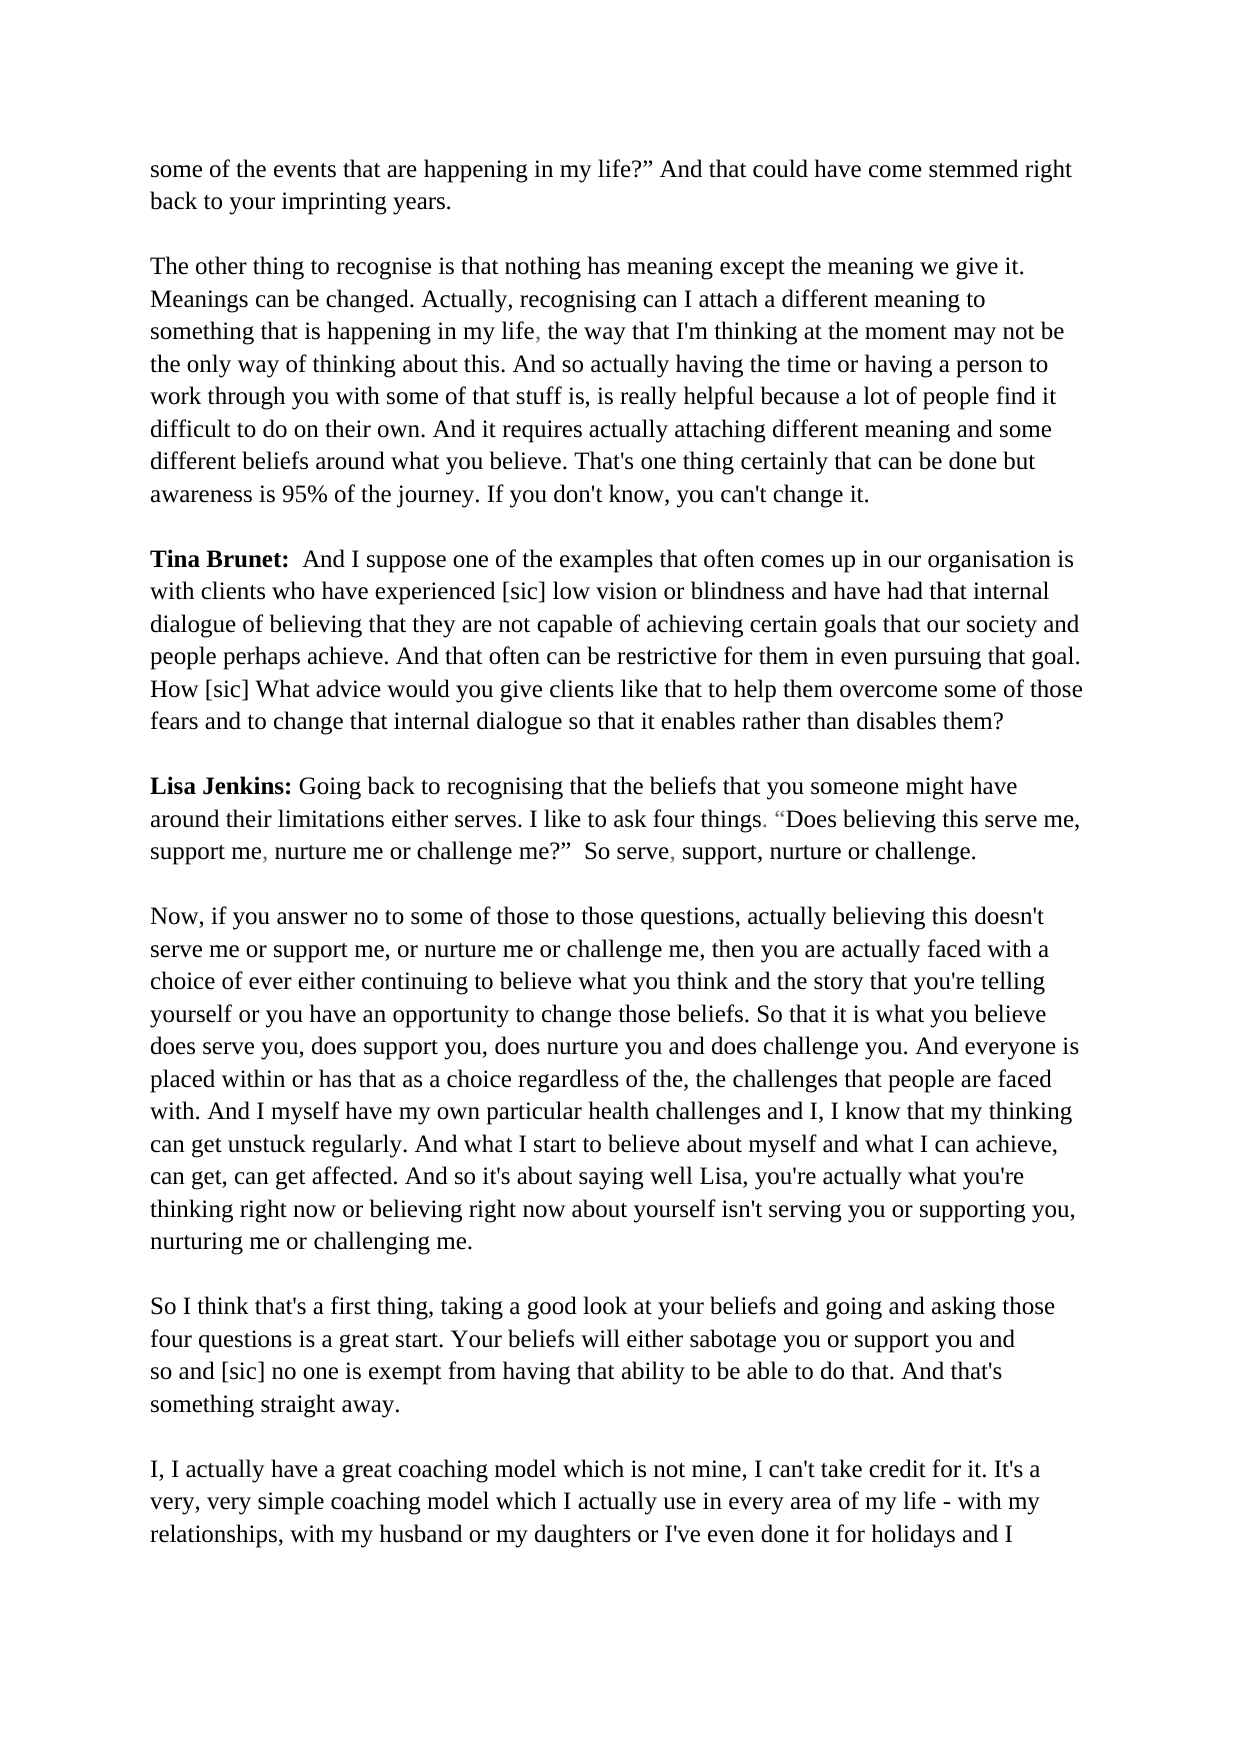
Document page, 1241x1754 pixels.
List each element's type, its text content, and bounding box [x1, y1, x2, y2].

text Now, if you answer no to some of those to those questions, actually believing this doesn't serve me or support me, or nurture me or challenge me, then you are actually faced with a choice of ever either continuing to believe what you think and the story that you're telling yourself or you have an opportunity to change those beliefs. So that it is what you believe does serve you, does support you, does nurture you and does challenge you. And everyone is placed within or has that as a choice regardless of the, the challenges that people are faced with. And I myself have my own particular health challenges and I, I know that my thinking can get unstuck regularly. And what I start to believe about myself and what I can achieve, can get, can get affected. And so it's about saying well Lisa, you're actually what you're thinking right now or believing right now about yourself isn't serving you or supporting you, nurturing me or challenging me. [150, 897, 1090, 1255]
text so and [sic] no one is exempt from having that ability to be able to do that. And that's something straight away. [150, 1352, 1090, 1417]
text fears and to change that internal dialogue so that it enables rather than disables them? [150, 702, 1090, 735]
text So I think that's a first thing, taking a good look at your beliefs and going and asking those four questions is a great start. Your beliefs will either sabotage you or support you and [150, 1287, 1090, 1352]
text difficult to do on their own. And it requires actually attaching different meaning and some different beliefs around what you believe. That's one thing certainly that can be done but awareness is 95% of the journey. If you don't know, you can't change it. [150, 410, 1090, 507]
text The other thing to recognise is that nothing has meaning except the meaning we give it. Meanings can be changed. Actually, recognising can I attach a different meaning to something that is happening in my life, the way that I'm thinking at the moment may not be the only way of thinking about this. And so actually having the time or having a person to work through you with some of that stuff is, is really helpful because a lot of people find it [150, 247, 1090, 410]
text Tina Brunet: And I suppose one of the examples that often comes up in our organisation is with clients who have experienced [sic] low vision or blindness and have had that internal dialogue of believing that they are not capable of achieving certain goals that our society and people perhaps achieve. And that often can be restrictive for them in even pursuing that goal. How [sic] What advice would you give clients like that to help them overcome some of those [150, 540, 1090, 702]
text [150, 1450, 1090, 1547]
text Lisa Jenkins: Going back to recognising that the beliefs that you someone might have around their limitations either serves. I like to ask four things. “Does believing this serve me, support me, nurture me or challenge me?” So serve, support, nurture or challenge. [150, 767, 1090, 865]
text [150, 150, 1090, 215]
